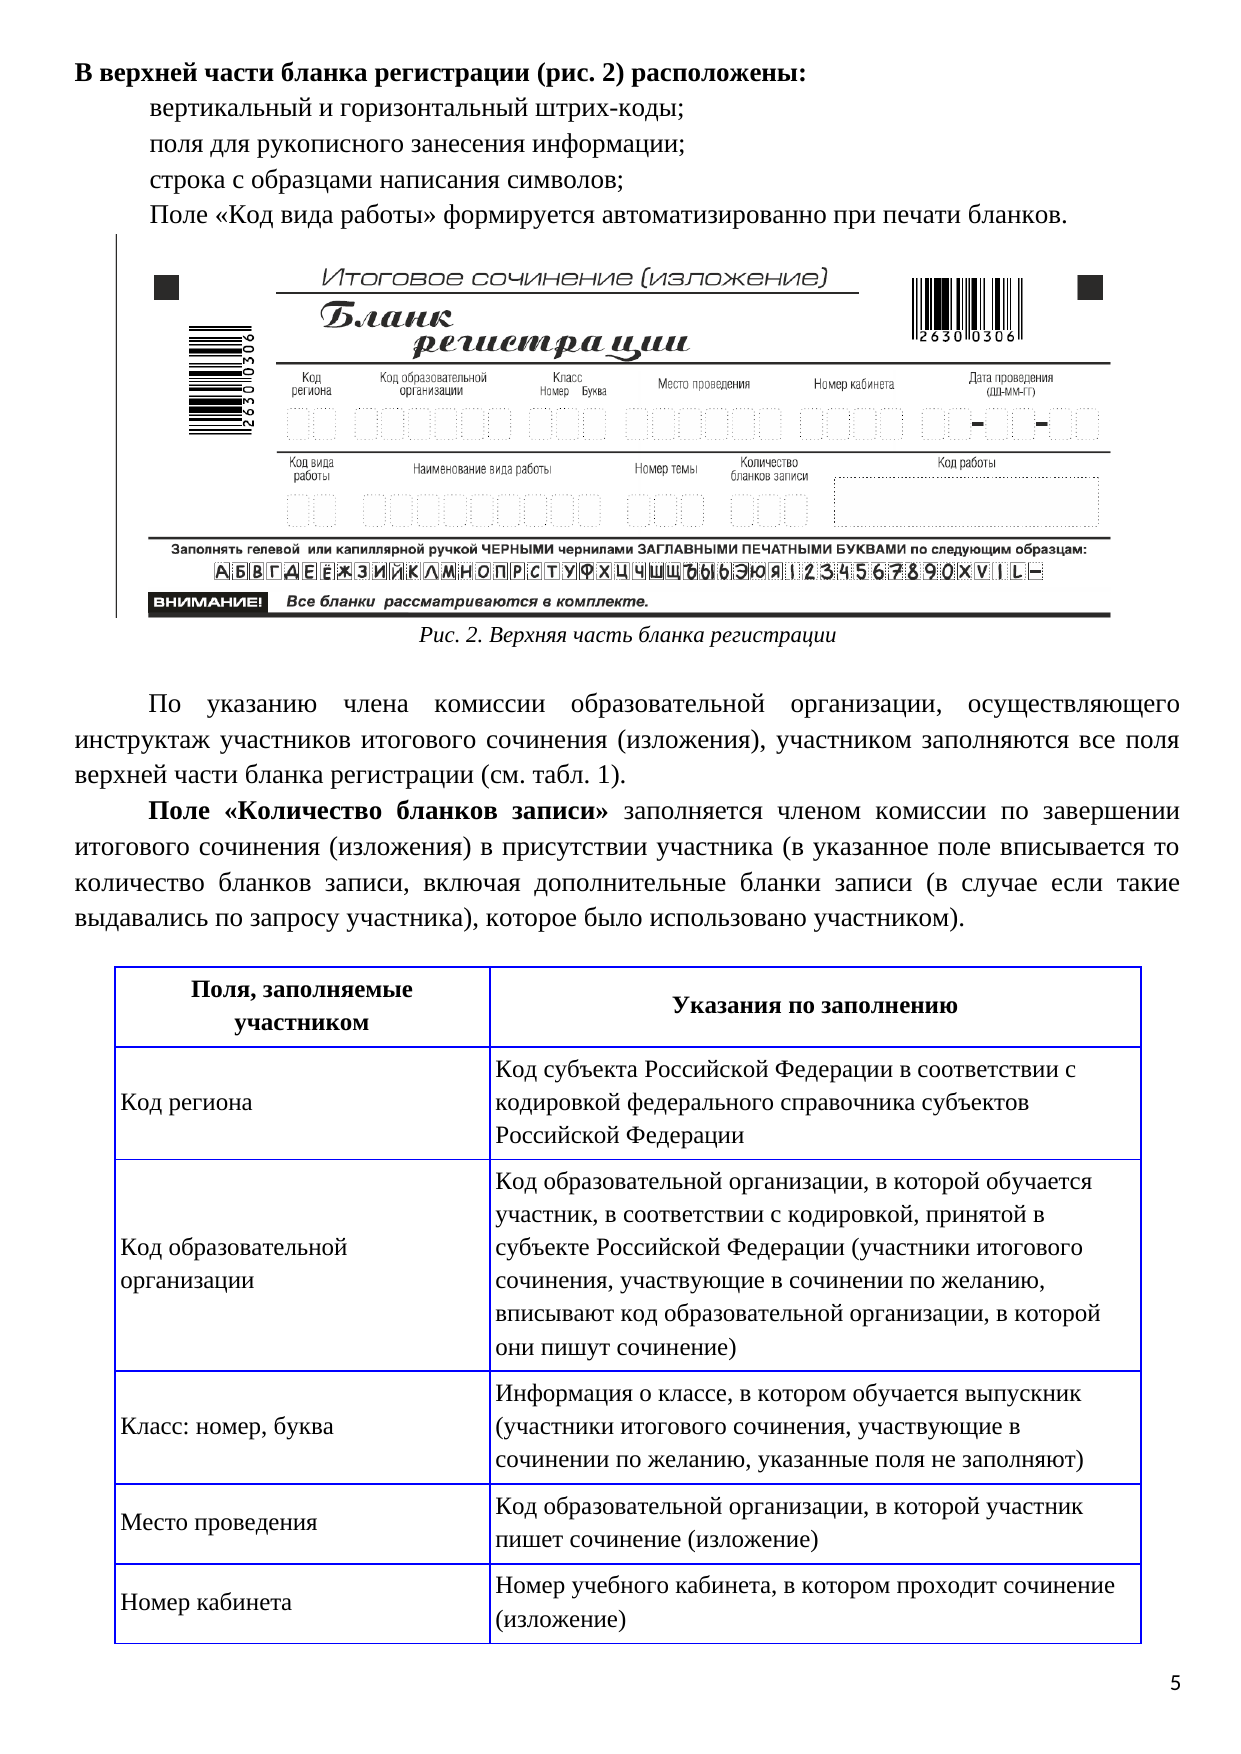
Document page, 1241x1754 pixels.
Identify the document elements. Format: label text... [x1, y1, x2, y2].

text В верхней части бланка регистрации (рис. 2) расположены: [74, 56, 1181, 87]
text строка с образцами написания символов; [149, 163, 1181, 194]
table_cell Код образовательной организации, в которой участник пишет сочинение (изложение) [491, 1485, 1140, 1563]
text Поле «Количество бланков записи» заполняется членом комиссии по завершении итогового сочинения (изложения) в присутствии участника (в указанное поле вписывается то количество бланков записи, включая дополнительные бланки записи (в случае если такие выдавались по запросу участника), которое было использовано участником). [74, 794, 1181, 932]
table_header Поля, заполняемые участником [116, 968, 489, 1046]
table_cell Место проведения [116, 1485, 489, 1563]
text поля для рукописного занесения информации; [149, 127, 1181, 158]
table_header Указания по заполнению [491, 968, 1140, 1046]
table_cell Класс: номер, буква [116, 1372, 489, 1483]
table_cell Код образовательной организации [116, 1160, 489, 1370]
table_cell Код региона [116, 1048, 489, 1159]
table_cell Информация о классе, в котором обучается выпускник (участники итогового сочинения, участвующие в сочинении по желанию, указанные поля не заполняют) [491, 1372, 1140, 1483]
text вертикальный и горизонтальный штрих-коды; [149, 91, 1181, 123]
text По указанию члена комиссии образовательной организации, осуществляющего инструктаж участников итогового сочинения (изложения), участником заполняются все поля верхней части бланка регистрации (см. табл. 1). [74, 687, 1181, 789]
table_cell Номер кабинета [116, 1565, 489, 1642]
table_cell Код образовательной организации, в которой обучается участник, в соответствии с кодировкой, принятой в субъекте Российской Федерации (участники итогового сочинения, участвующие в сочинении по желанию, вписывают код образовательной организации, в которой они пишут сочинение) [491, 1160, 1140, 1370]
table_cell Код субъекта Российской Федерации в соответствии с кодировкой федерального справочника субъектов Российской Федерации [491, 1048, 1140, 1159]
picture [115, 234, 1141, 618]
text Поле «Код вида работы» формируется автоматизированно при печати бланков. [149, 199, 1181, 230]
table_cell Номер учебного кабинета, в котором проходит сочинение (изложение) [491, 1565, 1140, 1642]
